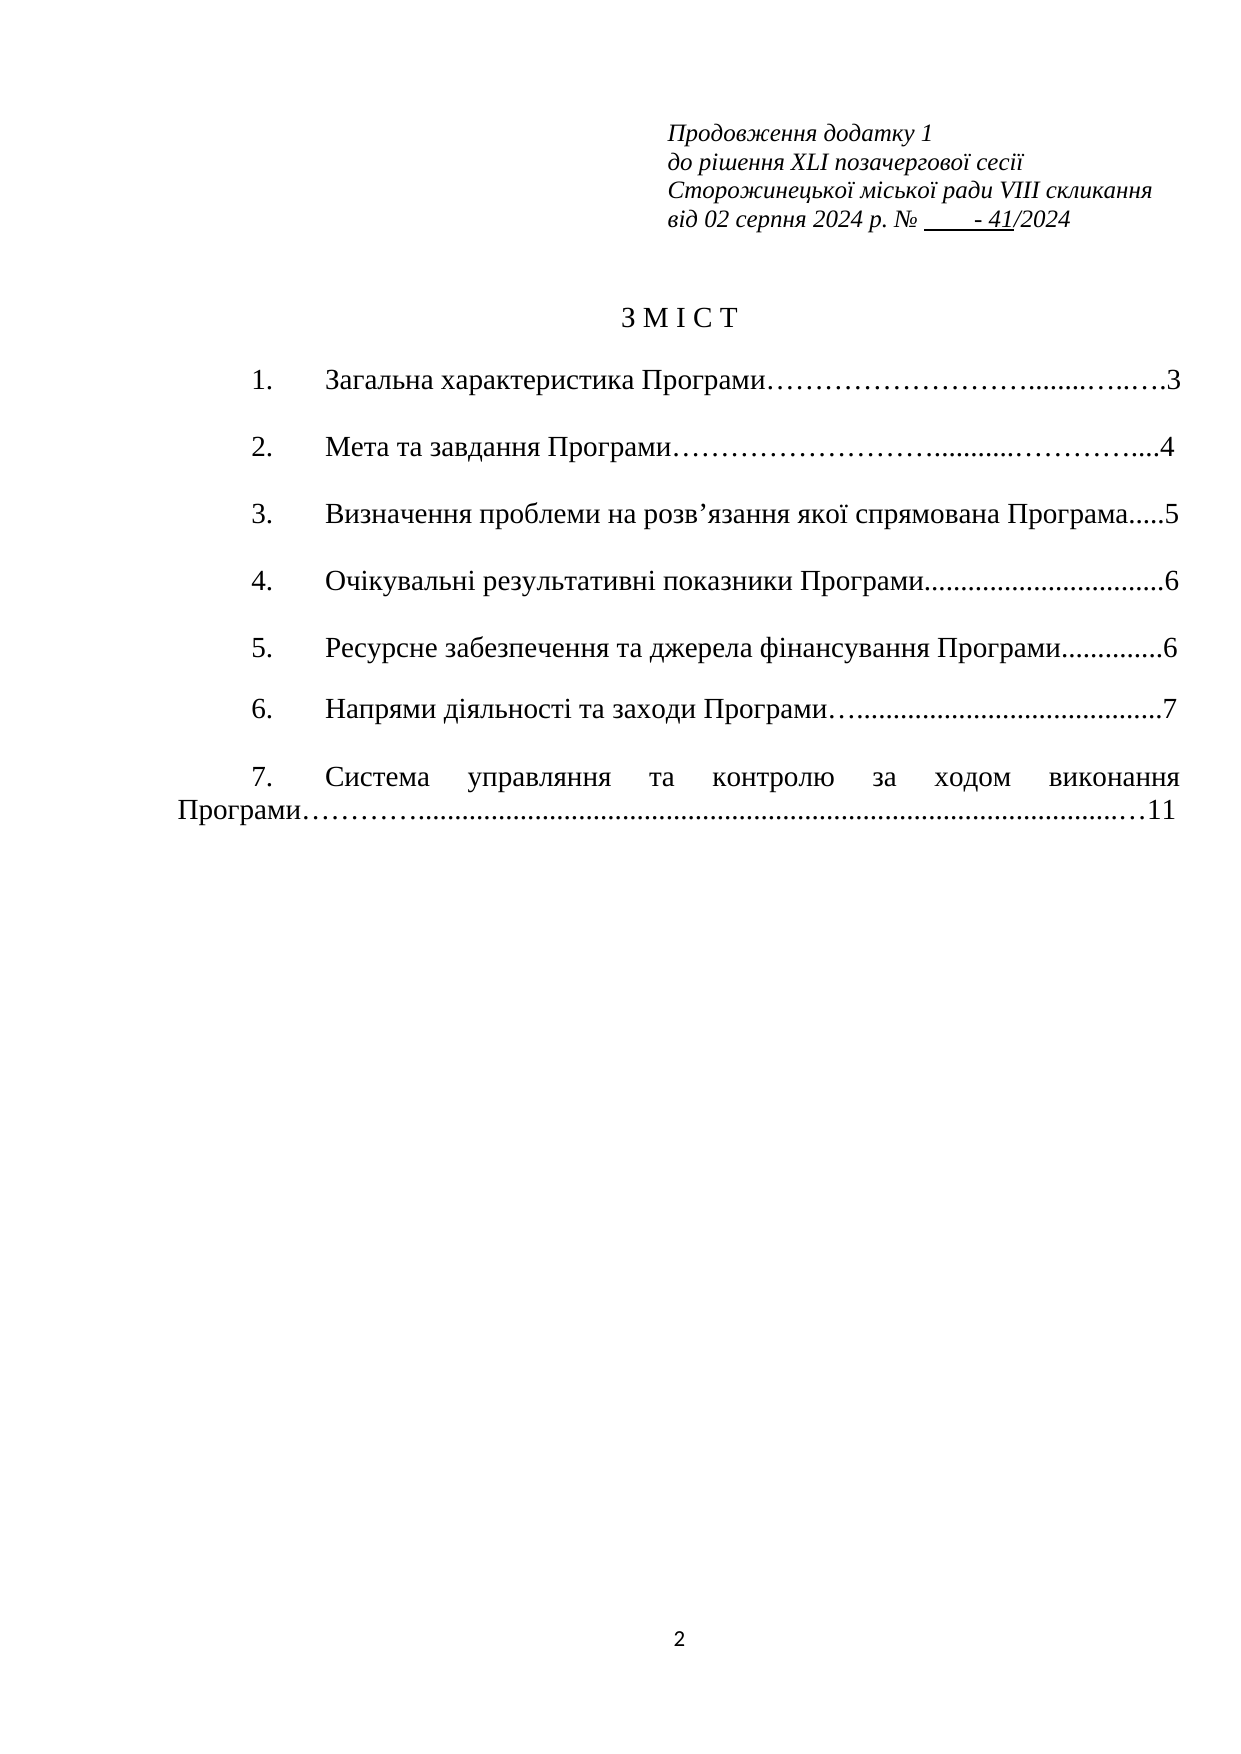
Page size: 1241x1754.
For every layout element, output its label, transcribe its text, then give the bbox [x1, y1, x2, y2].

text до рішення ХLІ позачергової сесії [667, 147, 1181, 176]
list Ресурсне забезпечення та джерела фінансування Програми..............6 [177, 630, 1181, 664]
list Система управляння та контролю за ходом виконання Програми…………................................................................................................…11 [177, 759, 1181, 826]
text З М І С Т [177, 300, 1181, 334]
text від 02 серпня 2024 р. № - 41/2024 [667, 204, 1181, 233]
list Очікувальні результативні показники Програми.................................6 [177, 563, 1181, 597]
list Мета та завдання Програми………………………...........…………....4 [177, 429, 1181, 462]
text Продовження додатку 1 [667, 118, 1181, 147]
list Загальна характеристика Програми………………………........…..….3 [177, 362, 1181, 395]
list Напрями діяльності та заходи Програми…..........................................7 [177, 692, 1181, 725]
text Сторожинецької міської ради VIII скликання [667, 176, 1181, 204]
list Визначення проблеми на розв’язання якої спрямована Програма.....5 [177, 496, 1181, 529]
